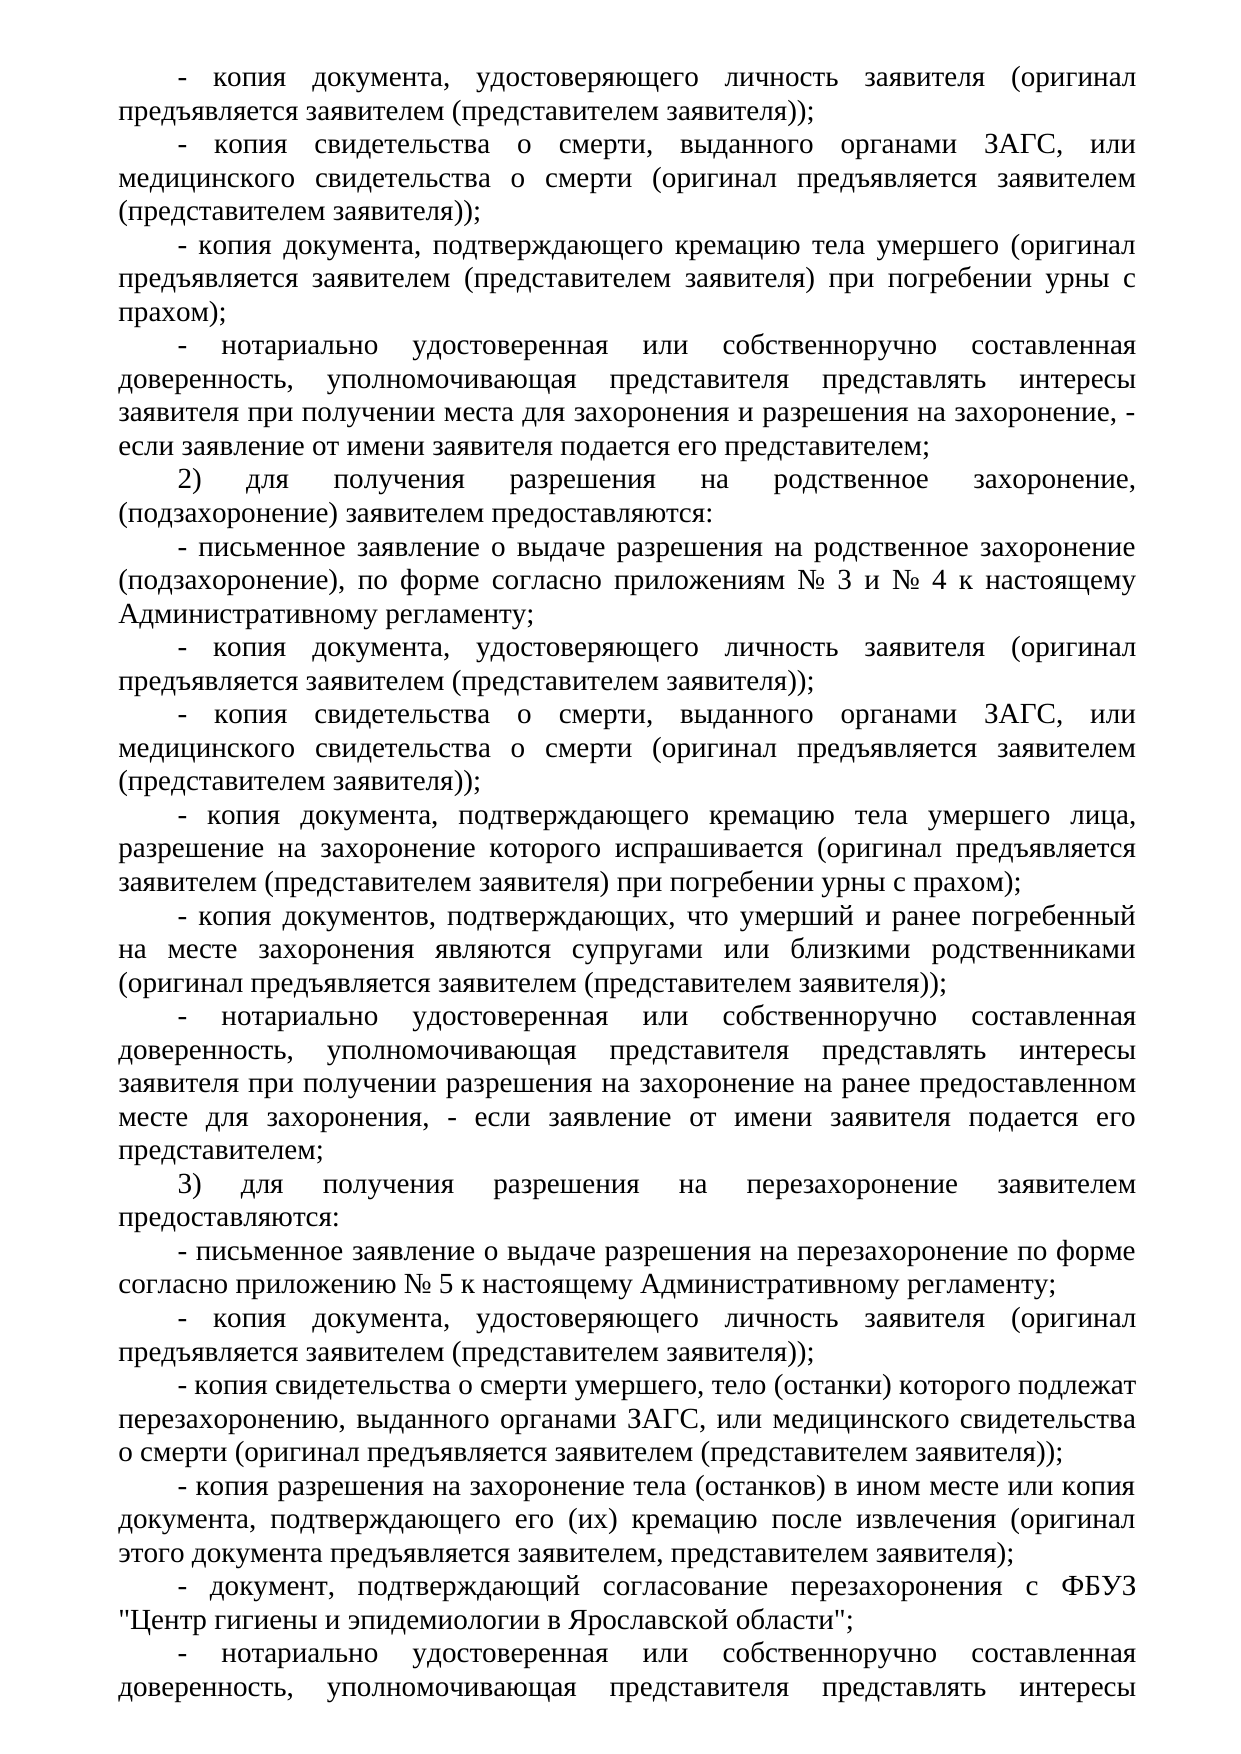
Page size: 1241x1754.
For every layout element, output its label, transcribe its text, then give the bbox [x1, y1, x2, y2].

text - документ, подтверждающий согласование перезахоронения с ФБУЗ "Центр гигиены и эпидемиологии в Ярославской области"; [118, 1568, 1137, 1636]
text - копия свидетельства о смерти, выданного органами ЗАГС, или медицинского свидетельства о смерти (оригинал предъявляется заявителем (представителем заявителя)); [118, 126, 1137, 227]
text - нотариально удостоверенная или собственноручно составленная доверенность, уполномочивающая представителя представлять интересы заявителя при получении разрешения на захоронение на ранее предоставленном месте для захоронения, - если заявление от имени заявителя подается его представителем; [118, 998, 1137, 1166]
text - копия документа, удостоверяющего личность заявителя (оригинал предъявляется заявителем (представителем заявителя)); [118, 59, 1137, 126]
text - письменное заявление о выдаче разрешения на родственное захоронение (подзахоронение), по форме согласно приложениям № 3 и № 4 к настоящему Административному регламенту; [118, 529, 1137, 629]
text - копия документа, удостоверяющего личность заявителя (оригинал предъявляется заявителем (представителем заявителя)); [118, 629, 1137, 696]
text - копия разрешения на захоронение тела (останков) в ином месте или копия документа, подтверждающего его (их) кремацию после извлечения (оригинал этого документа предъявляется заявителем, представителем заявителя); [118, 1468, 1137, 1568]
text - копия документов, подтверждающих, что умерший и ранее погребенный на месте захоронения являются супругами или близкими родственниками (оригинал предъявляется заявителем (представителем заявителя)); [118, 898, 1137, 998]
text - копия документа, подтверждающего кремацию тела умершего (оригинал предъявляется заявителем (представителем заявителя) при погребении урны с прахом); [118, 227, 1137, 327]
text 2) для получения разрешения на родственное захоронение, (подзахоронение) заявителем предоставляются: [118, 462, 1137, 529]
text - копия документа, подтверждающего кремацию тела умершего лица, разрешение на захоронение которого испрашивается (оригинал предъявляется заявителем (представителем заявителя) при погребении урны с прахом); [118, 797, 1137, 898]
text - копия свидетельства о смерти, выданного органами ЗАГС, или медицинского свидетельства о смерти (оригинал предъявляется заявителем (представителем заявителя)); [118, 696, 1137, 797]
text - нотариально удостоверенная или собственноручно составленная доверенность, уполномочивающая представителя представлять интересы заявителя при получении места для захоронения и разрешения на захоронение, - если заявление от имени заявителя подается его представителем; [118, 327, 1137, 462]
text - копия свидетельства о смерти умершего, тело (останки) которого подлежат перезахоронению, выданного органами ЗАГС, или медицинского свидетельства о смерти (оригинал предъявляется заявителем (представителем заявителя)); [118, 1367, 1137, 1468]
text - письменное заявление о выдаче разрешения на перезахоронение по форме согласно приложению № 5 к настоящему Административному регламенту; [118, 1233, 1137, 1300]
text 3) для получения разрешения на перезахоронение заявителем предоставляются: [118, 1166, 1137, 1233]
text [118, 1636, 1137, 1703]
text - копия документа, удостоверяющего личность заявителя (оригинал предъявляется заявителем (представителем заявителя)); [118, 1300, 1137, 1367]
